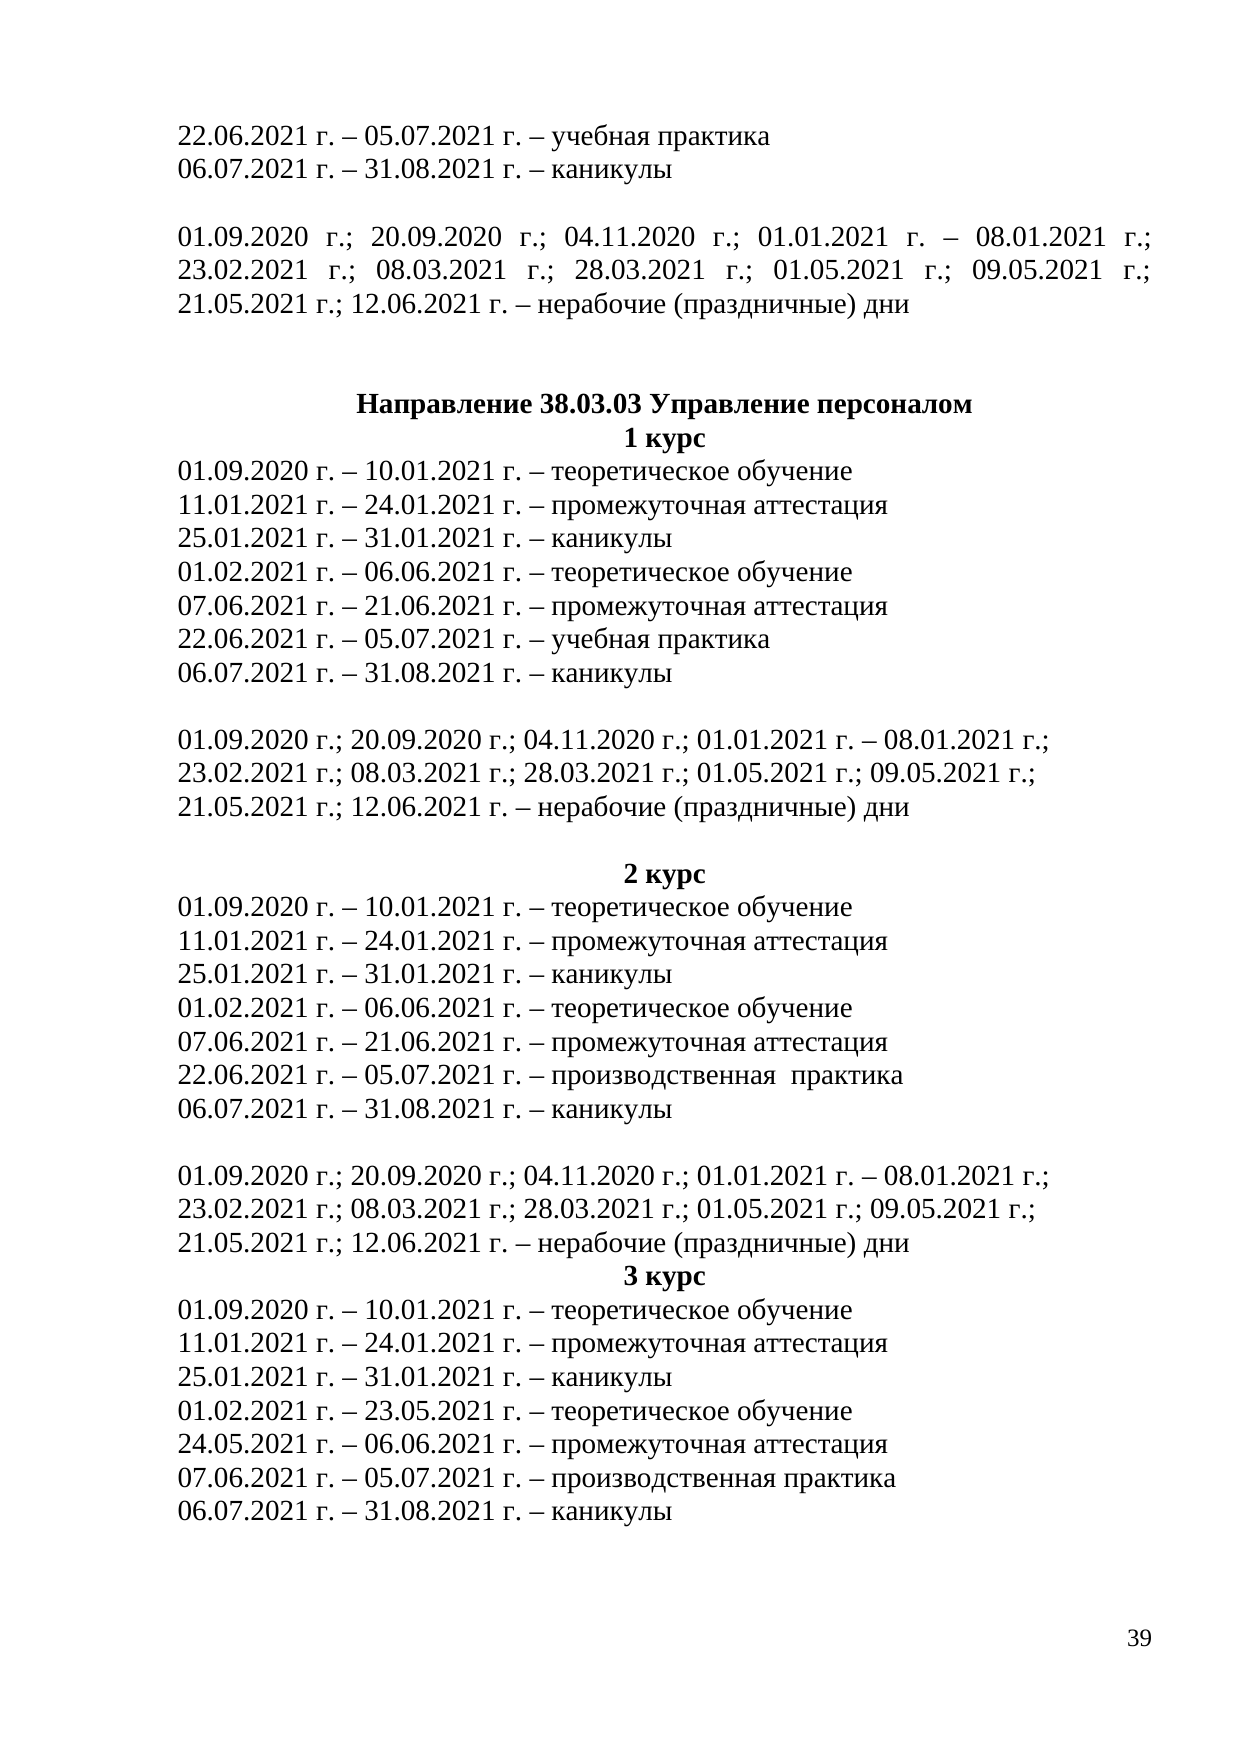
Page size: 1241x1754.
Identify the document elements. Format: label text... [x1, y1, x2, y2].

text 11.01.2021 г. – 24.01.2021 г. – промежуточная аттестация [177, 923, 1152, 957]
text 07.06.2021 г. – 21.06.2021 г. – промежуточная аттестация [177, 1024, 1152, 1057]
text 01.09.2020 г. – 10.01.2021 г. – теоретическое обучение [177, 453, 1152, 487]
text 01.02.2021 г. – 06.06.2021 г. – теоретическое обучение [177, 990, 1152, 1024]
text Направление 38.03.03 Управление персоналом [177, 386, 1152, 420]
text 1 курс [177, 420, 1152, 453]
text 01.02.2021 г. – 06.06.2021 г. – теоретическое обучение [177, 554, 1152, 588]
text 2 курс [177, 856, 1152, 889]
text 07.06.2021 г. – 05.07.2021 г. – производственная практика [177, 1460, 1152, 1493]
text 25.01.2021 г. – 31.01.2021 г. – каникулы [177, 521, 1152, 554]
text 01.09.2020 г. – 10.01.2021 г. – теоретическое обучение [177, 889, 1152, 923]
text 3 курс [177, 1258, 1152, 1292]
text 06.07.2021 г. – 31.08.2021 г. – каникулы [177, 152, 1152, 185]
text 25.01.2021 г. – 31.01.2021 г. – каникулы [177, 957, 1152, 990]
text 01.09.2020 г. – 10.01.2021 г. – теоретическое обучение [177, 1292, 1152, 1326]
text 06.07.2021 г. – 31.08.2021 г. – каникулы [177, 1091, 1152, 1124]
text 22.06.2021 г. – 05.07.2021 г. – учебная практика [177, 621, 1152, 655]
text 11.01.2021 г. – 24.01.2021 г. – промежуточная аттестация [177, 1326, 1152, 1359]
text 11.01.2021 г. – 24.01.2021 г. – промежуточная аттестация [177, 487, 1152, 521]
text 07.06.2021 г. – 21.06.2021 г. – промежуточная аттестация [177, 588, 1152, 621]
text 22.06.2021 г. – 05.07.2021 г. – учебная практика [177, 118, 1152, 152]
text 06.07.2021 г. – 31.08.2021 г. – каникулы [177, 1493, 1152, 1527]
text 25.01.2021 г. – 31.01.2021 г. – каникулы [177, 1359, 1152, 1393]
text 24.05.2021 г. – 06.06.2021 г. – промежуточная аттестация [177, 1426, 1152, 1460]
text 22.06.2021 г. – 05.07.2021 г. – производственная практика [177, 1057, 1152, 1091]
text 01.02.2021 г. – 23.05.2021 г. – теоретическое обучение [177, 1393, 1152, 1426]
text 06.07.2021 г. – 31.08.2021 г. – каникулы [177, 655, 1152, 688]
